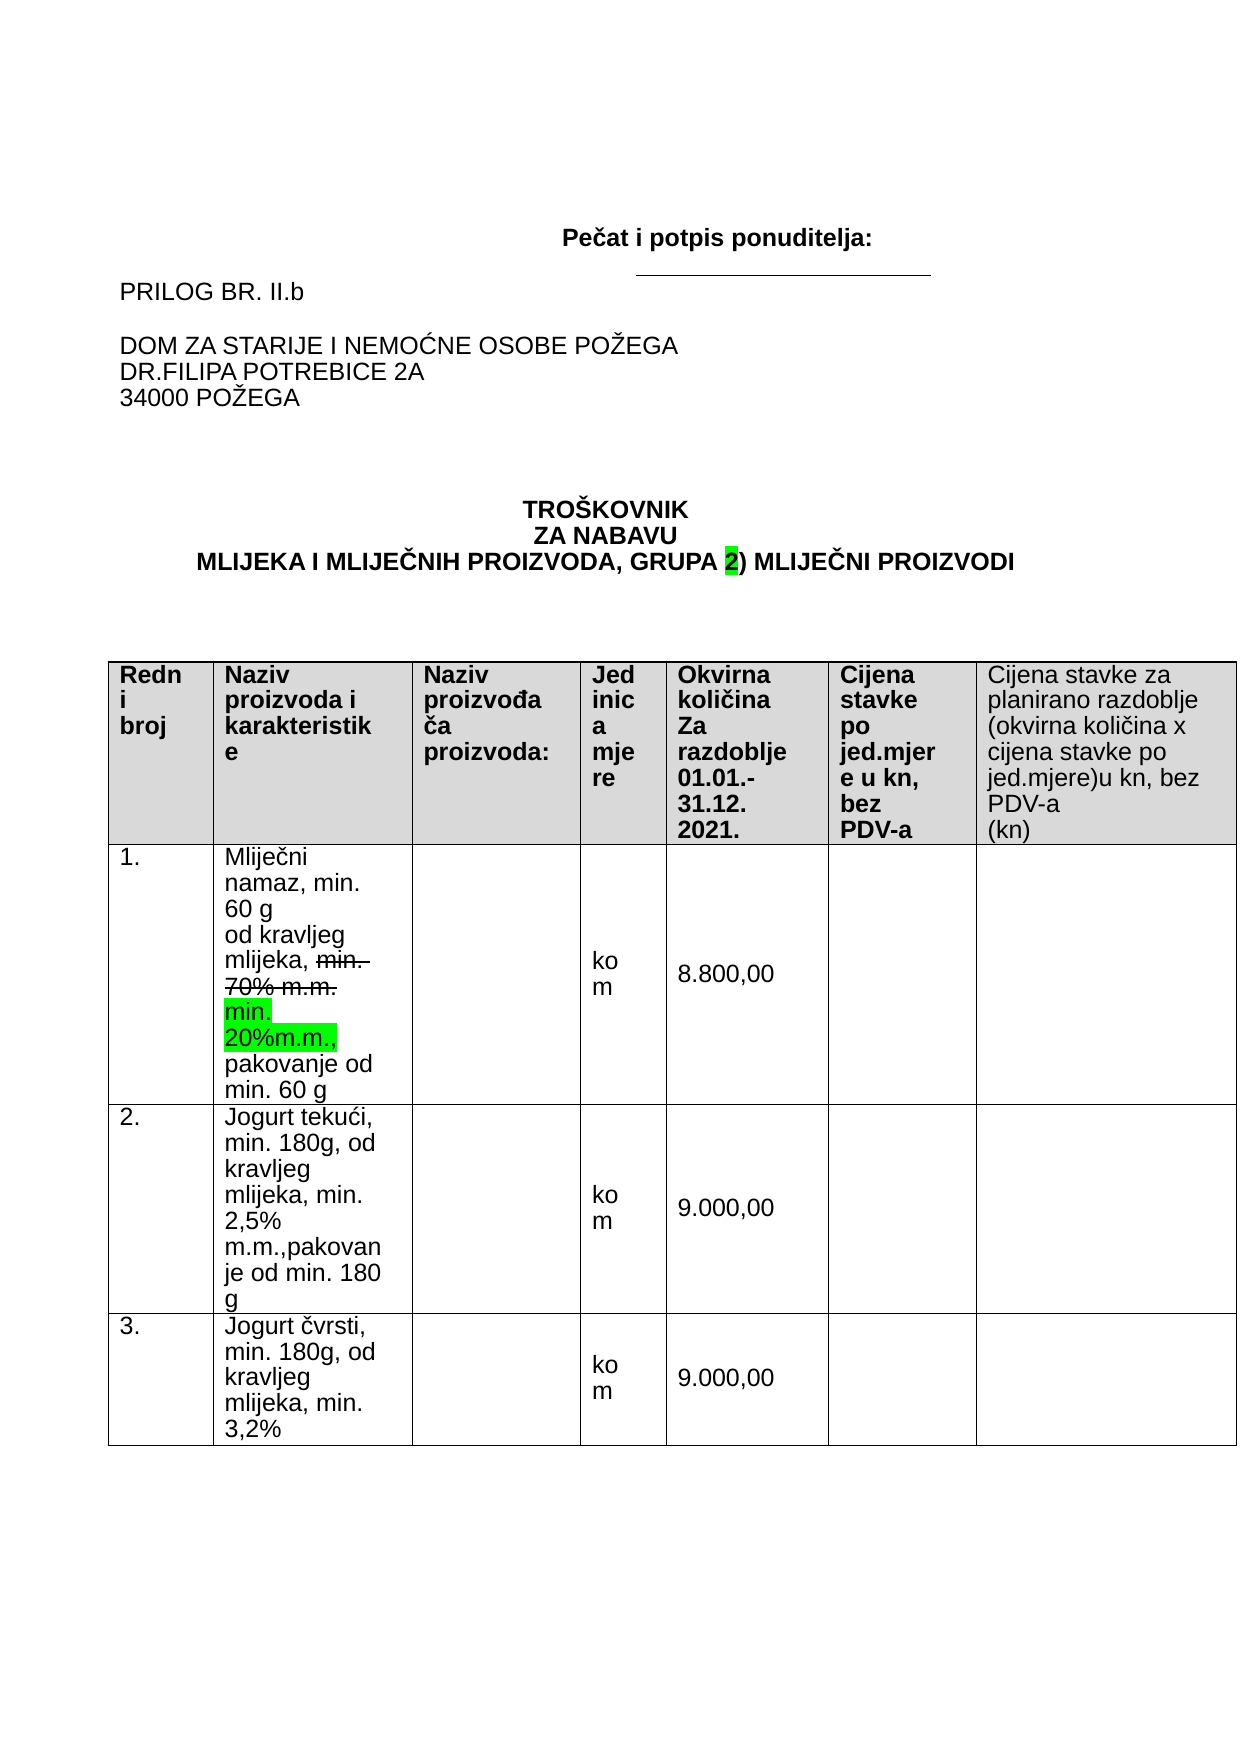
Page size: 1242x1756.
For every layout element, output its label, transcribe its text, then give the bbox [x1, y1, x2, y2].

table_cell kom [581, 1105, 666, 1312]
table_cell [977, 1314, 1236, 1445]
table_header Okvirna količina Za razdoblje 01.01.- 31.12. 2021. [667, 663, 828, 844]
table_cell [977, 845, 1236, 1104]
table_cell 1. [109, 845, 213, 1104]
table_cell [829, 1314, 976, 1445]
table_cell [413, 845, 580, 1104]
table_cell 9.000,00 [667, 1314, 828, 1445]
table_cell 9.000,00 [667, 1105, 828, 1312]
table_header Redni broj [109, 663, 213, 844]
text 34000 POŽEGA [119, 386, 1092, 411]
table_cell [413, 1314, 580, 1445]
table_cell kom [581, 1314, 666, 1445]
table_header Jedinica mjere [581, 663, 666, 844]
table_cell [829, 1105, 976, 1312]
text MLIJEKA I MLIJEČNIH PROIZVODA, GRUPA 2) MLIJEČNI PROIZVODI [738, 549, 1092, 575]
table_header Naziv proizvoda i karakteristike [214, 663, 412, 844]
table_cell kom [581, 845, 666, 1104]
table_header Cijena stavke za planirano razdoblje (okvirna količina x cijena stavke po jed.mjere)u kn, bez PDV-a (kn) [977, 663, 1236, 844]
table_cell Jogurt tekući, min. 180g, od kravljeg mlijeka, min. 2,5% m.m.,pakovanje od min. 180 g [214, 1105, 412, 1312]
text MLIJEKA I MLIJEČNIH PROIZVODA, GRUPA 2) MLIJEČNI PROIZVODI [119, 549, 725, 575]
table_cell [977, 1105, 1236, 1312]
text DR.FILIPA POTREBICE 2A [119, 360, 1092, 386]
table_cell Mliječni namaz, min. 60 g od kravljeg mlijeka, min. 70% m.m. min. 20%m.m., pakovanje od min. 60 g [214, 845, 412, 1104]
table_cell [829, 845, 976, 1104]
text TROŠKOVNIK [119, 498, 1092, 523]
table_cell 3. [109, 1314, 213, 1445]
text ZA NABAVU [119, 523, 1092, 549]
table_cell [214, 1314, 412, 1445]
text Pečat i potpis ponuditelja: [119, 225, 1092, 251]
text DOM ZA STARIJE I NEMOĆNE OSOBE POŽEGA [119, 334, 1092, 360]
table_cell 8.800,00 [667, 845, 828, 1104]
table_header Naziv proizvođača proizvoda: [413, 663, 580, 844]
text PRILOG BR. II.b [119, 279, 1092, 305]
table_cell [413, 1105, 580, 1312]
table_cell 2. [109, 1105, 213, 1312]
table_header Cijena stavke po jed.mjere u kn, bez PDV-a [829, 663, 976, 844]
